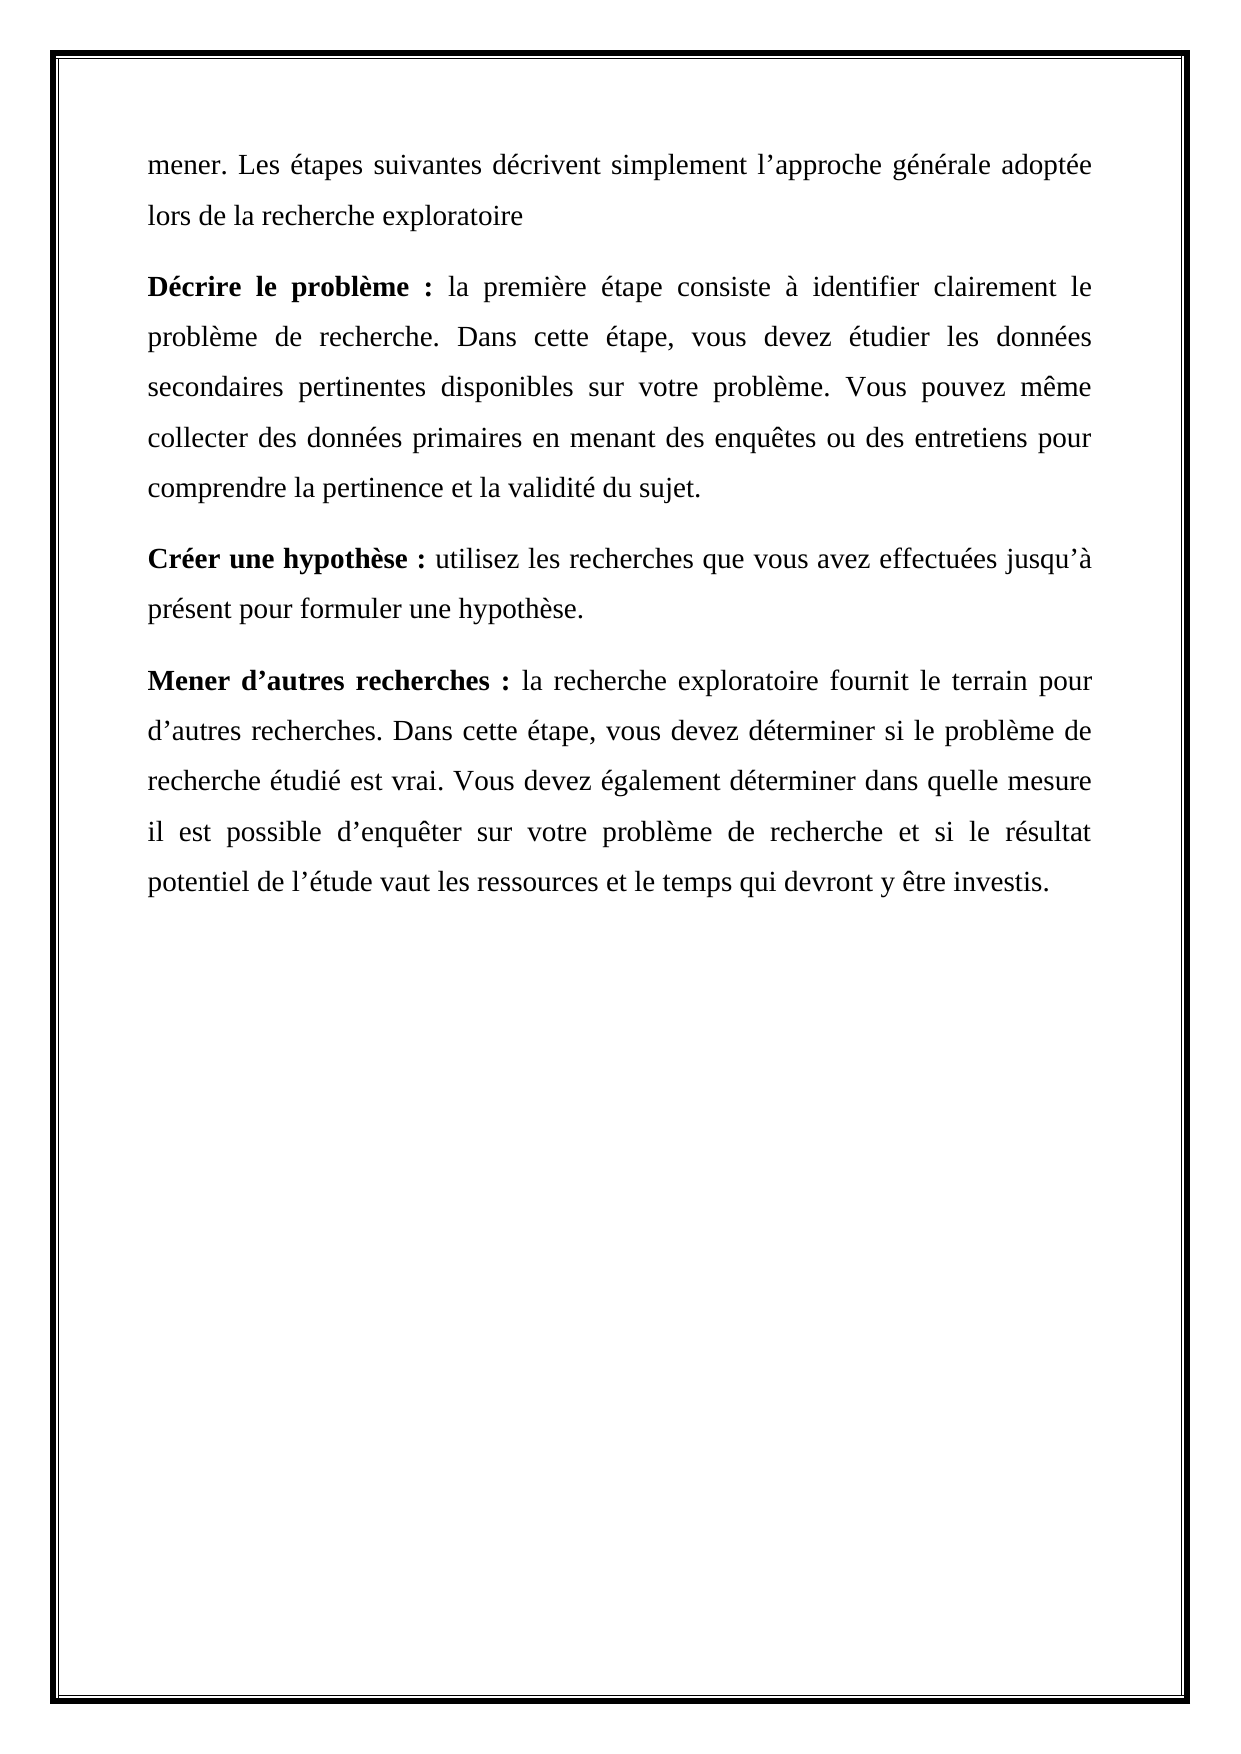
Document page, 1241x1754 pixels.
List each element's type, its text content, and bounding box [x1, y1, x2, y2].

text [147, 147, 1093, 231]
text Décrire le problème : la première étape consiste à identifier clairement le problème de recherche. Dans cette étape, vous devez étudier les données secondaires pertinentes disponibles sur votre problème. Vous pouvez même collecter des données primaires en menant des enquêtes ou des entretiens pour comprendre la pertinence et la validité du sujet. [147, 269, 1093, 504]
text Créer une hypothèse : utilisez les recherches que vous avez effectuées jusqu’à présent pour formuler une hypothèse. [147, 541, 1093, 625]
text Mener d’autres recherches : la recherche exploratoire fournit le terrain pour d’autres recherches. Dans cette étape, vous devez déterminer si le problème de recherche étudié est vrai. Vous devez également déterminer dans quelle mesure il est possible d’enquêter sur votre problème de recherche et si le résultat potentiel de l’étude vaut les ressources et le temps qui devront y être investis. [147, 663, 1093, 898]
